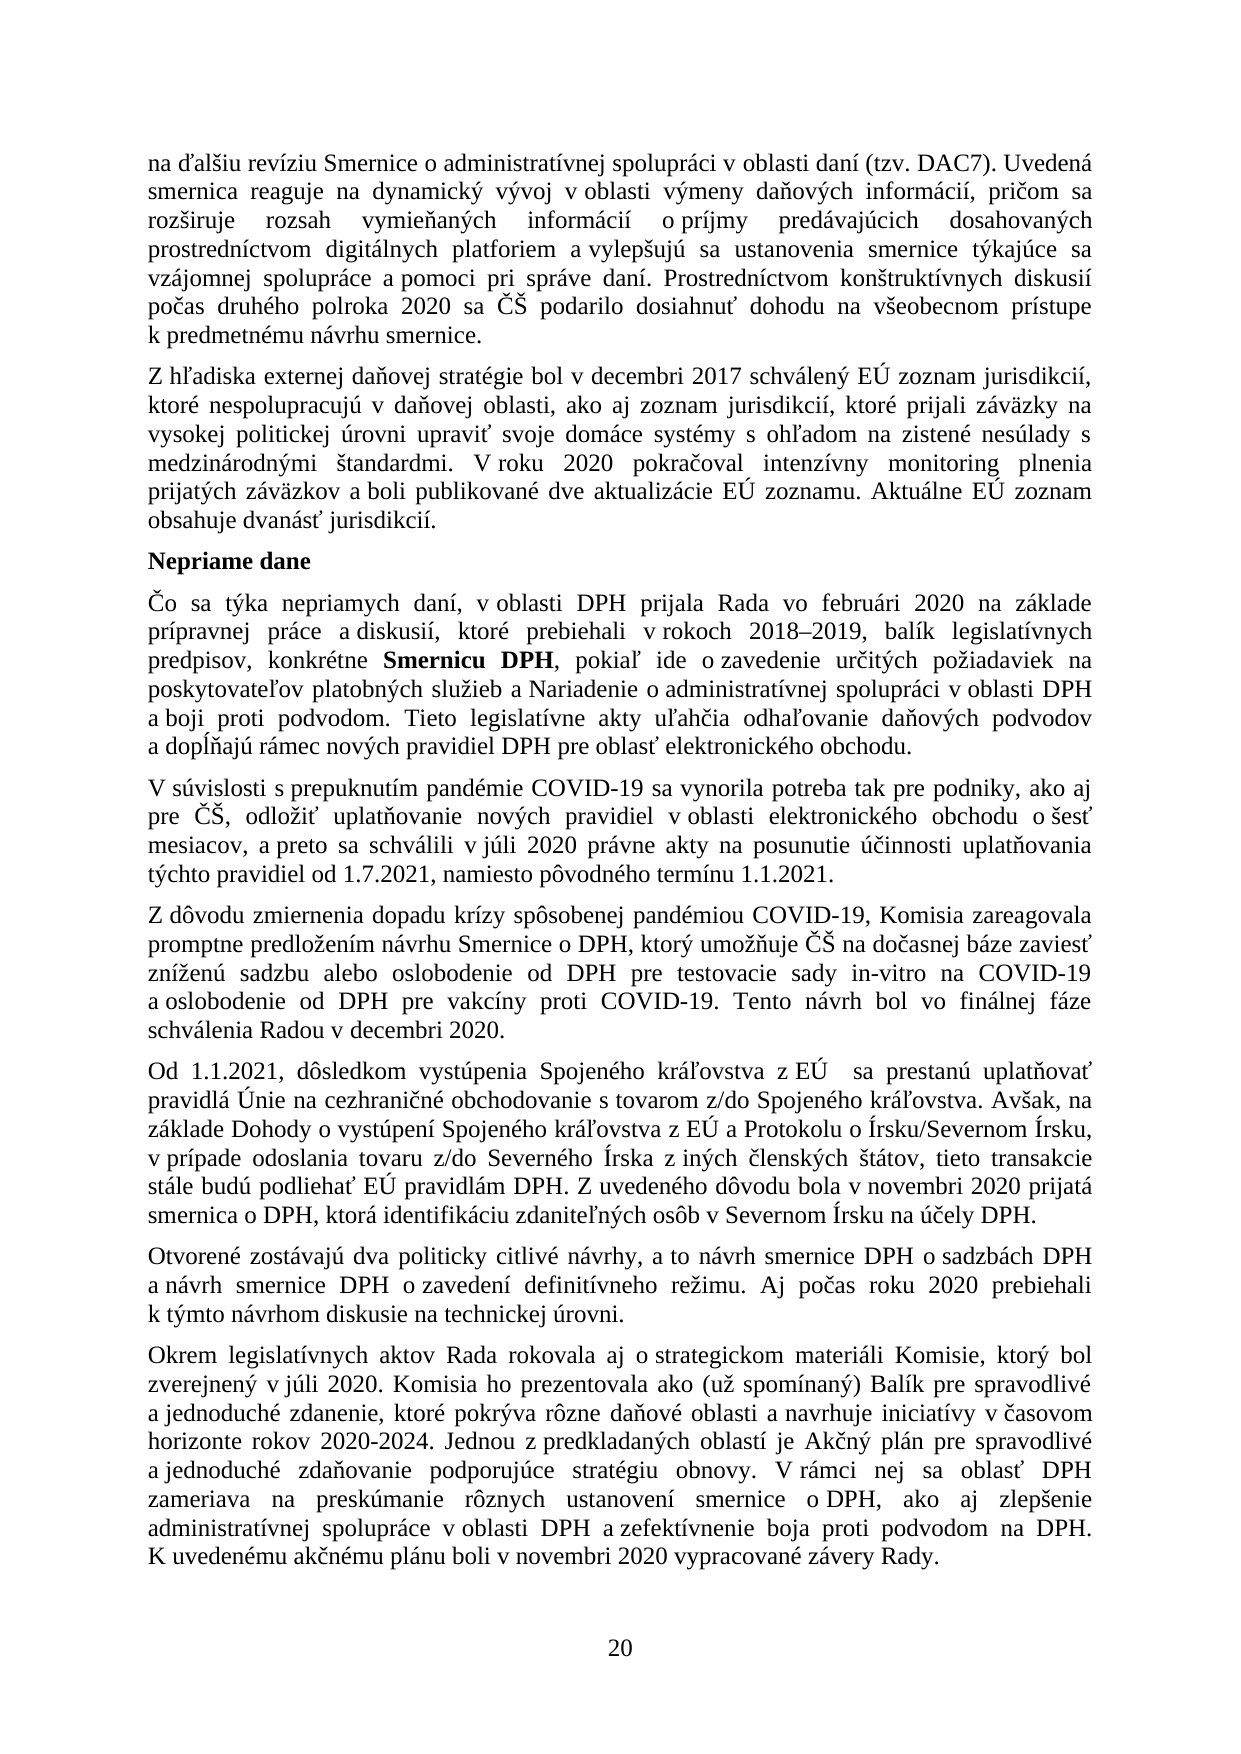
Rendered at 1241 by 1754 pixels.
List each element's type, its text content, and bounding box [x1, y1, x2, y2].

text Otvorené zostávajú dva politicky citlivé návrhy, a to návrh smernice DPH o sadzbách DPH a návrh smernice DPH o zavedení definitívneho režimu. Aj počas roku 2020 prebiehali k týmto návrhom diskusie na technickej úrovni. [148, 1241, 1092, 1328]
text Z dôvodu zmiernenia dopadu krízy spôsobenej pandémiou COVID-19, Komisia zareagovala promptne predložením návrhu Smernice o DPH, ktorý umožňuje ČŠ na dočasnej báze zaviesť zníženú sadzbu alebo oslobodenie od DPH pre testovacie sady in-vitro na COVID-19 a oslobodenie od DPH pre vakcíny proti COVID-19. Tento návrh bol vo finálnej fáze schválenia Radou v decembri 2020. [148, 900, 1092, 1044]
text Od 1.1.2021, dôsledkom vystúpenia Spojeného kráľovstva z EÚ sa prestanú uplatňovať pravidlá Únie na cezhraničné obchodovanie s tovarom z/do Spojeného kráľovstva. Avšak, na základe Dohody o vystúpení Spojeného kráľovstva z EÚ a Protokolu o Írsku/Severnom Írsku, v prípade odoslania tovaru z/do Severného Írska z iných členských štátov, tieto transakcie stále budú podliehať EÚ pravidlám DPH. Z uvedeného dôvodu bola v novembri 2020 prijatá smernica o DPH, ktorá identifikáciu zdaniteľných osôb v Severnom Írsku na účely DPH. [148, 1056, 1092, 1229]
text Okrem legislatívnych aktov Rada rokovala aj o strategickom materiáli Komisie, ktorý bol zverejnený v júli 2020. Komisia ho prezentovala ako (už spomínaný) Balík pre spravodlivé a jednoduché zdanenie, ktoré pokrýva rôzne daňové oblasti a navrhuje iniciatívy v časovom horizonte rokov 2020-2024. Jednou z predkladaných oblastí je Akčný plán pre spravodlivé a jednoduché zdaňovanie podporujúce stratégiu obnovy. V rámci nej sa oblasť DPH zameriava na preskúmanie rôznych ustanovení smernice o DPH, ako aj zlepšenie administratívnej spolupráce v oblasti DPH a zefektívnenie boja proti podvodom na DPH. K uvedenému akčnému plánu boli v novembri 2020 vypracované závery Rady. [148, 1340, 1092, 1570]
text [148, 148, 1092, 349]
text Čo sa týka nepriamych daní, v oblasti DPH prijala Rada vo februári 2020 na základe prípravnej práce a diskusií, ktoré prebiehali v rokoch 2018–2019, balík legislatívnych predpisov, konkrétne Smernicu DPH, pokiaľ ide o zavedenie určitých požiadaviek na poskytovateľov platobných služieb a Nariadenie o administratívnej spolupráci v oblasti DPH a boji proti podvodom. Tieto legislatívne akty uľahčia odhaľovanie daňových podvodov a dopĺňajú rámec nových pravidiel DPH pre oblasť elektronického obchodu. [148, 588, 1092, 760]
text Nepriame dane [148, 546, 1092, 575]
text Z hľadiska externej daňovej stratégie bol v decembri 2017 schválený EÚ zoznam jurisdikcií, ktoré nespolupracujú v daňovej oblasti, ako aj zoznam jurisdikcií, ktoré prijali záväzky na vysokej politickej úrovni upraviť svoje domáce systémy s ohľadom na zistené nesúlady s medzinárodnými štandardmi. V roku 2020 pokračoval intenzívny monitoring plnenia prijatých záväzkov a boli publikované dve aktualizácie EÚ zoznamu. Aktuálne EÚ zoznam obsahuje dvanásť jurisdikcií. [148, 361, 1092, 534]
text V súvislosti s prepuknutím pandémie COVID-19 sa vynorila potreba tak pre podniky, ako aj pre ČŠ, odložiť uplatňovanie nových pravidiel v oblasti elektronického obchodu o šesť mesiacov, a preto sa schválili v júli 2020 právne akty na posunutie účinnosti uplatňovania týchto pravidiel od 1.7.2021, namiesto pôvodného termínu 1.1.2021. [148, 773, 1092, 888]
